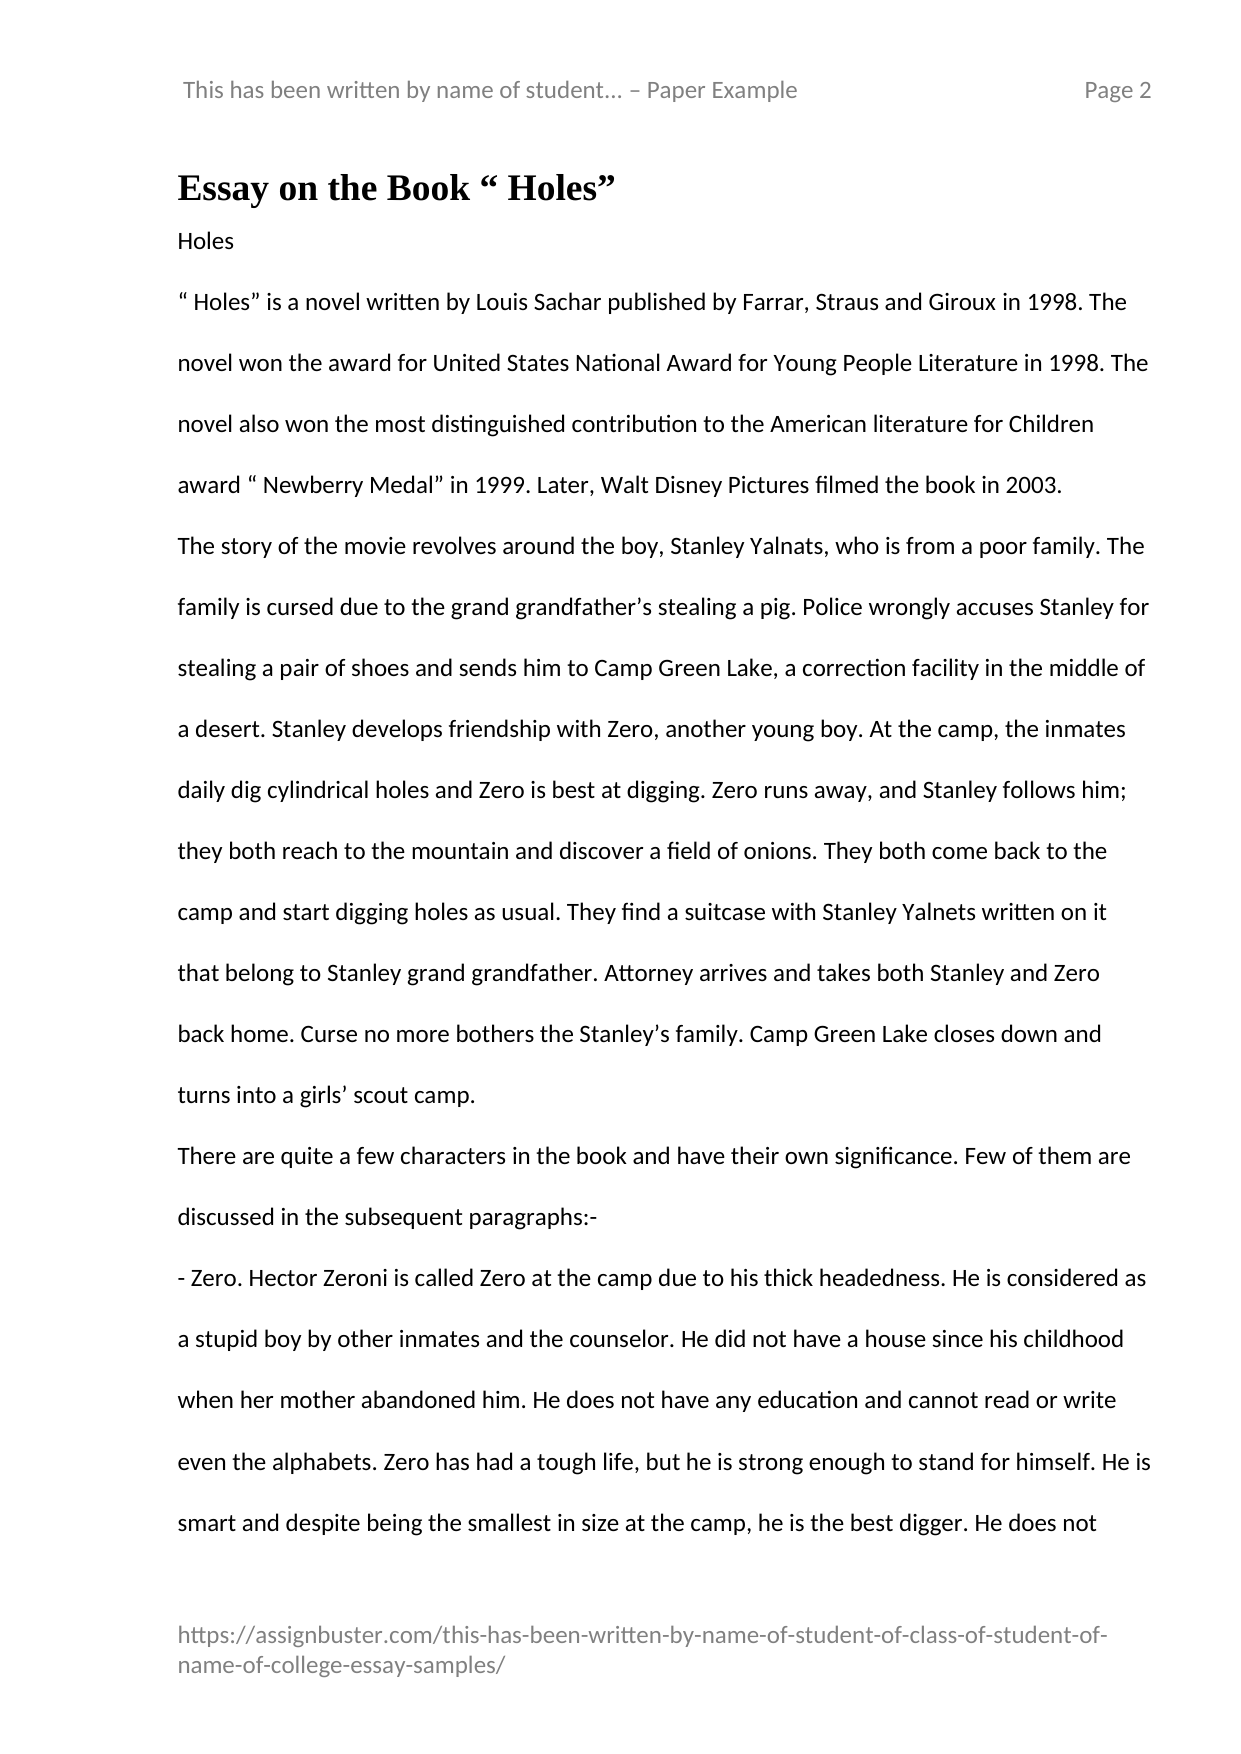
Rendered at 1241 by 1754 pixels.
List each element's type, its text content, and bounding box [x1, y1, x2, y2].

subtitle Essay on the Book “ Holes” [177, 166, 1152, 209]
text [177, 225, 1152, 1537]
